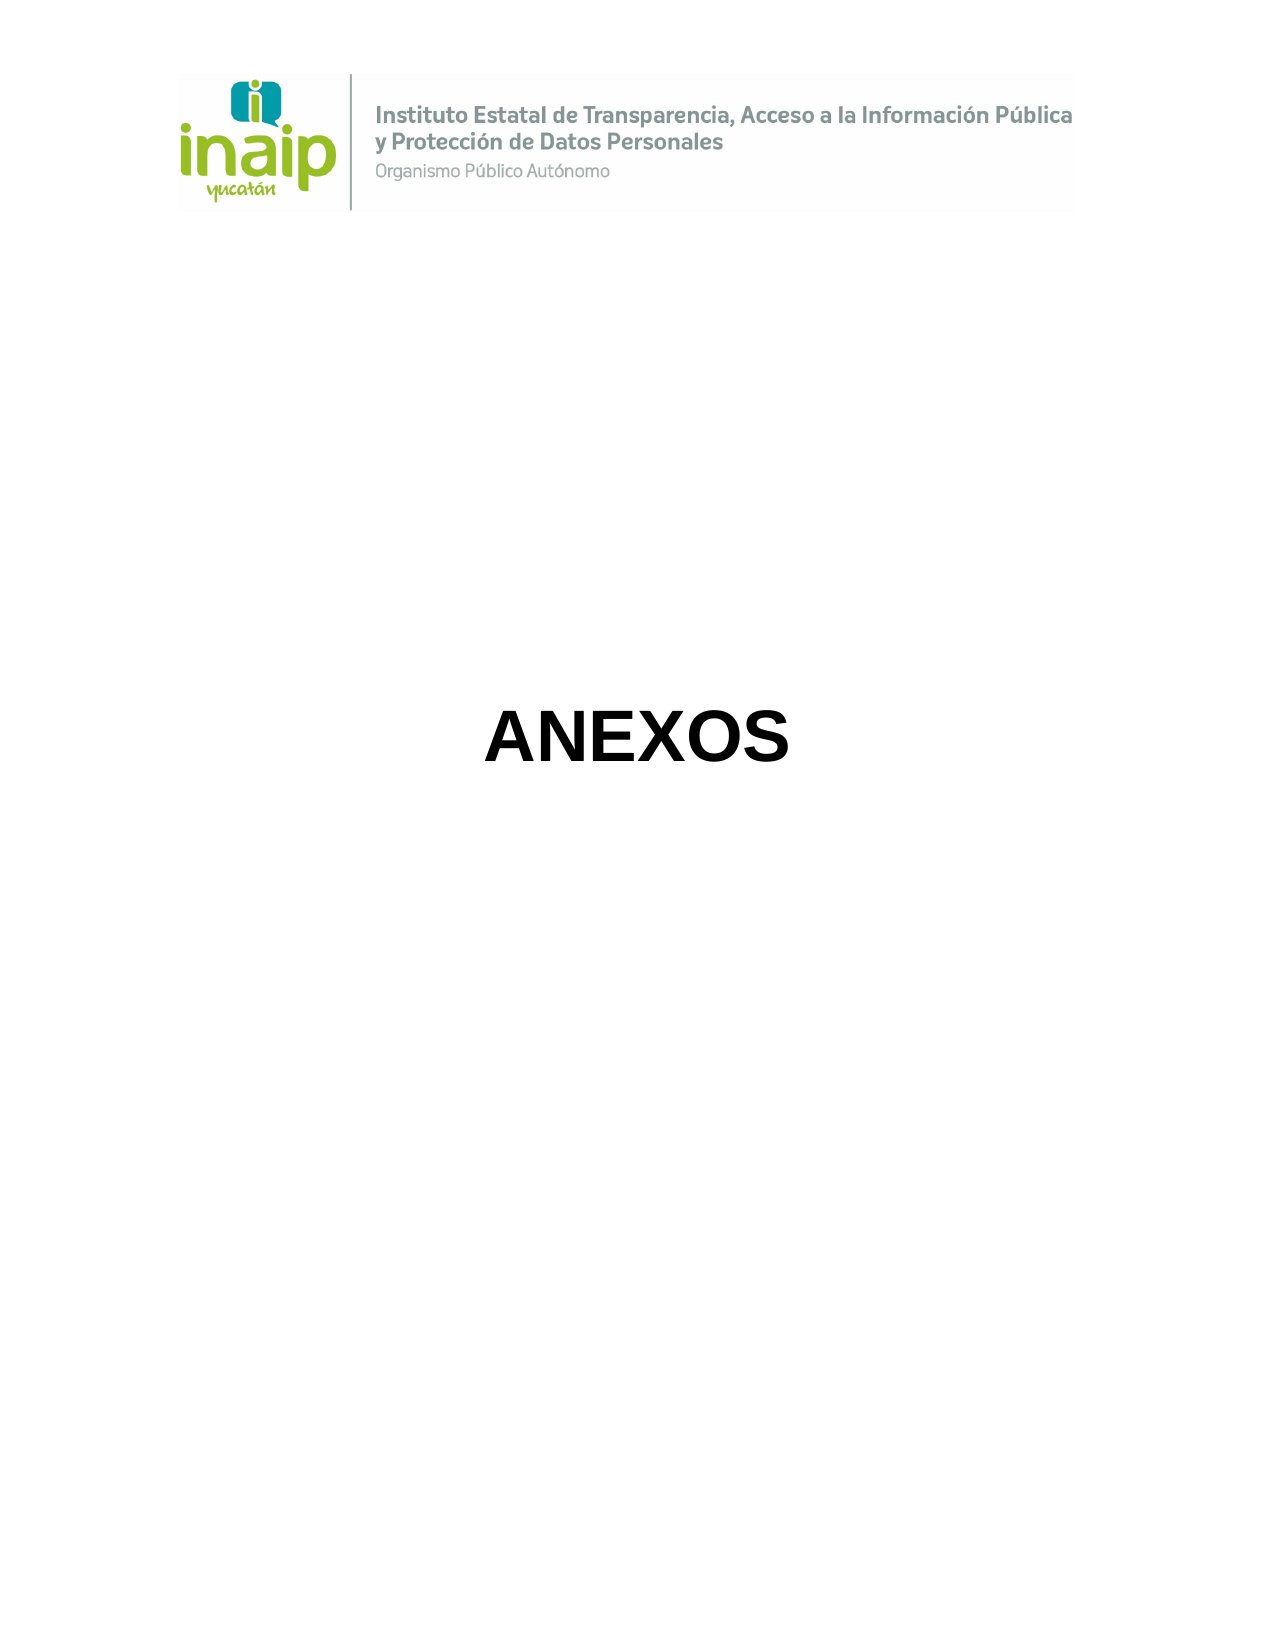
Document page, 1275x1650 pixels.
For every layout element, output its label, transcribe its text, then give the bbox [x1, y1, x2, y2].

text ANEXOS [177, 693, 1098, 777]
picture [177, 73, 1074, 212]
